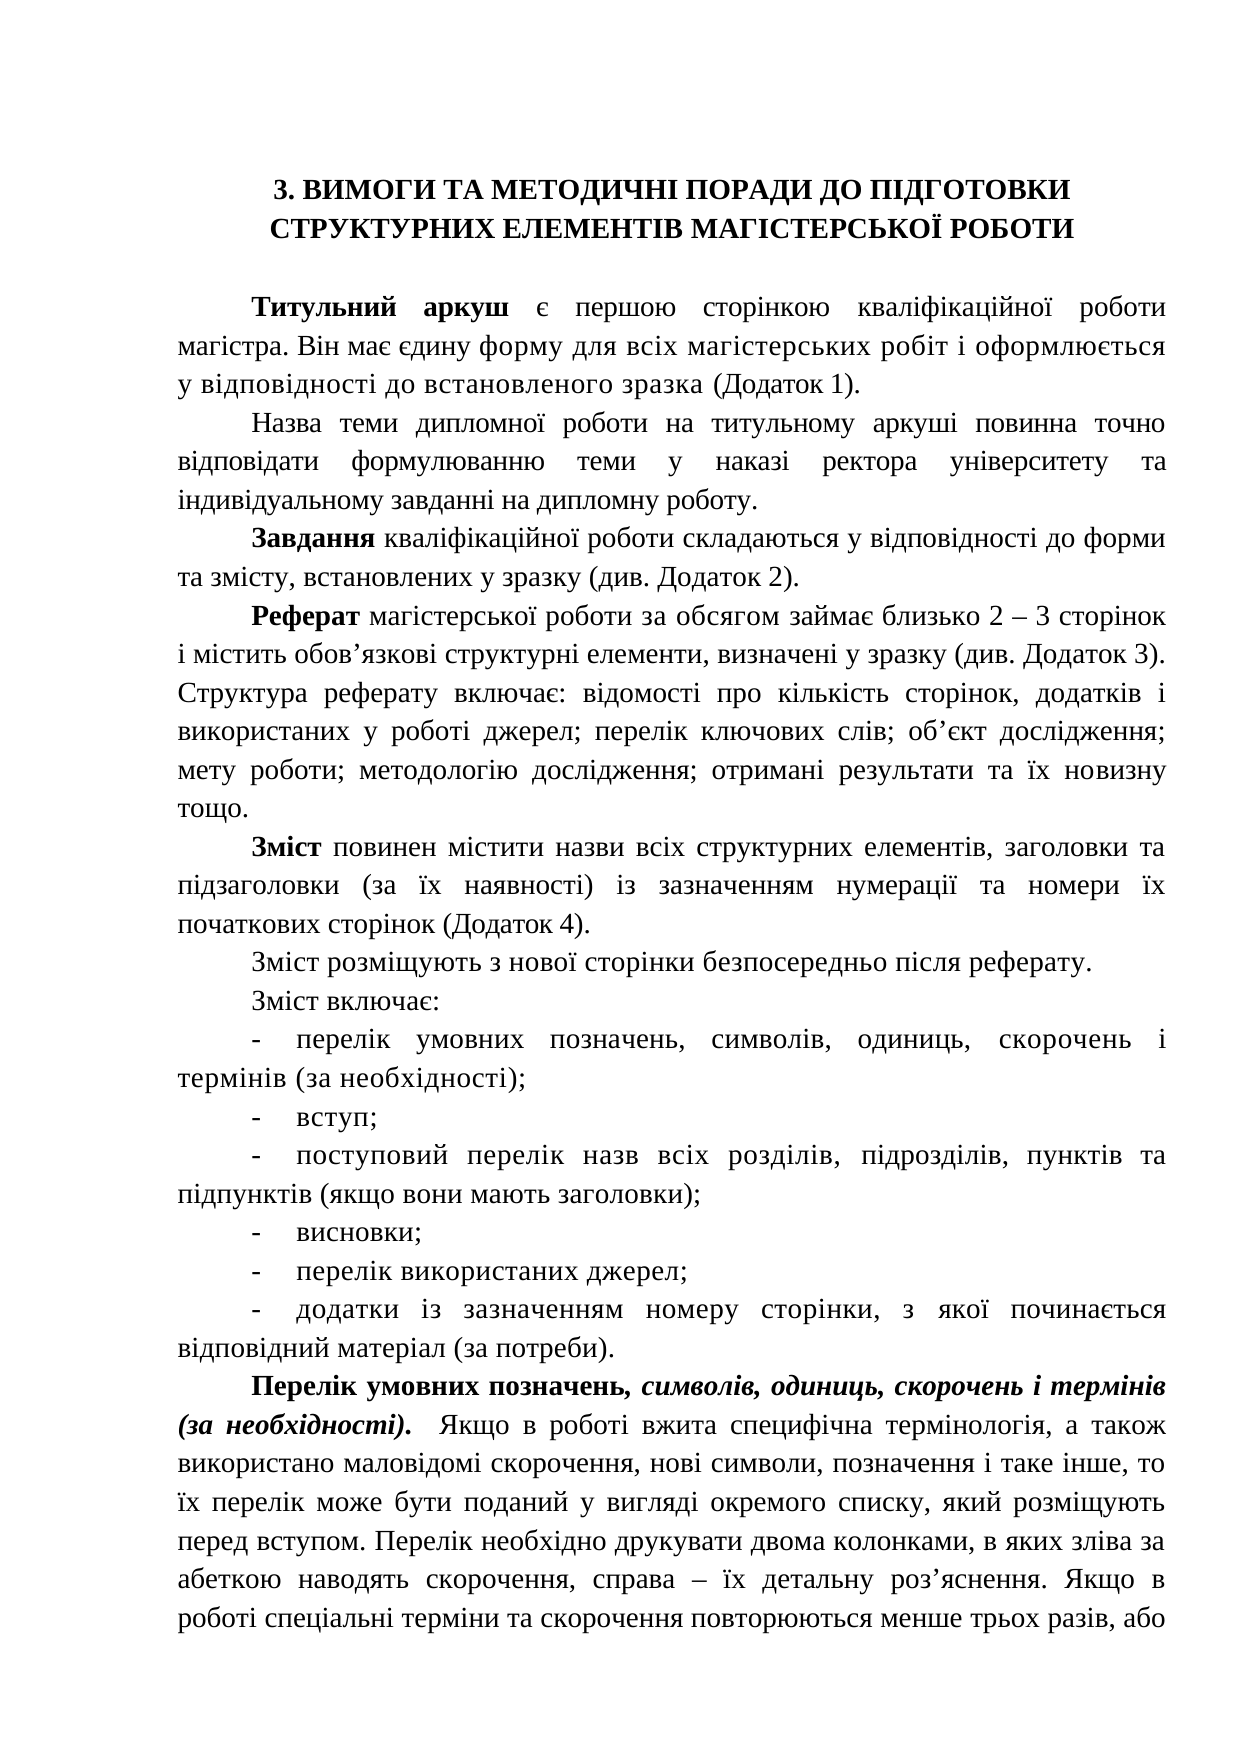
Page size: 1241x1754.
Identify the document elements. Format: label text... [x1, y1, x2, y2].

list висновки; [177, 1214, 1167, 1248]
list вступ; [177, 1099, 1167, 1132]
text Зміст включає: [177, 983, 1167, 1017]
list перелік використаних джерел; [177, 1253, 1167, 1286]
list перелік умовних позначень, символів, одиниць, скорочень і термінів (за необхідності); [177, 1022, 1167, 1094]
text Зміст повинен містити назви всіх структурних елементів, заголовки та підзаголовки (за їх наявності) із зазначенням нумерації та номери їх початкових сторінок (Додаток 4). [177, 829, 1167, 939]
text Титульний аркуш є першою сторінкою кваліфікаційної роботи магістра. Він має єдину форму для всіх магістерських робіт і оформлюється у відповідності до встановленого зразка (Додаток 1). [177, 289, 1167, 400]
text Назва теми дипломної роботи на титульному аркуші повинна точно відповідати формулюванню теми у наказі ректора університету та індивідуальному завданні на дипломну роботу. [177, 405, 1167, 516]
text Зміст розміщують з нової сторінки безпосередньо після реферату. [177, 944, 1167, 978]
text Реферат магістерської роботи за обсягом займає близько 2 – 3 сторінок і містить обов’язкові структурні елементи, визначені у зразку (див. Додаток 3). Структура реферату включає: відомості про кількість сторінок, додатків і використаних у роботі джерел; перелік ключових слів; об’єкт дослідження; мету роботи; методологію дослідження; отримані результати та їх новизну тощо. [177, 598, 1167, 824]
list додатки із зазначенням номеру сторінки, з якої починається відповідний матеріал (за потреби). [177, 1291, 1167, 1363]
list Завдання кваліфікаційної роботи складаються у відповідності до форми та змісту, встановлених у зразку (див. Додаток 2). [177, 521, 1167, 593]
list поступовий перелік назв всіх розділів, підрозділів, пунктів та підпунктів (якщо вони мають заголовки); [177, 1137, 1167, 1209]
text 3. ВИМОГИ ТА МЕТОДИЧНІ ПОРАДИ ДО ПІДГОТОВКИ СТРУКТУРНИХ ЕЛЕМЕНТІВ МАГІСТЕРСЬКОЇ РОБОТИ [177, 172, 1167, 244]
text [177, 1368, 1167, 1633]
